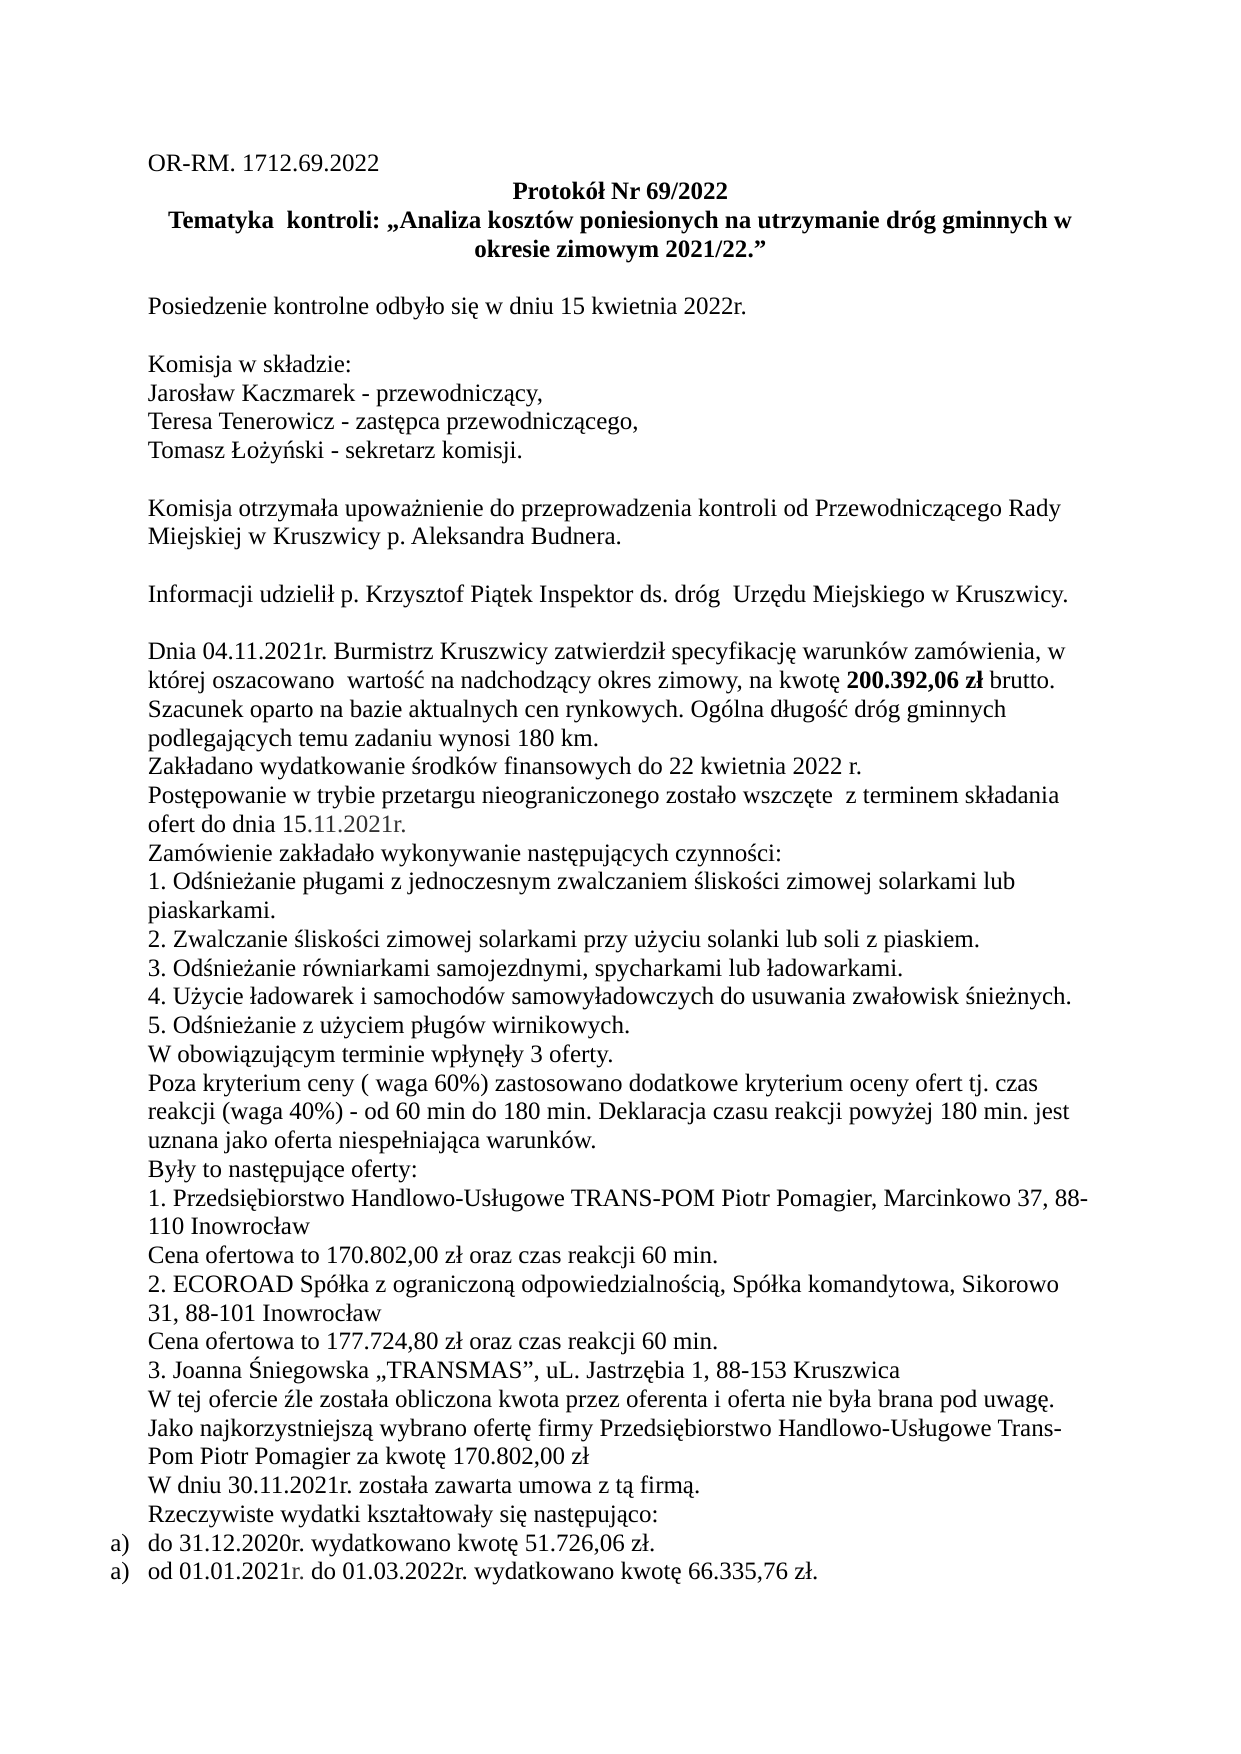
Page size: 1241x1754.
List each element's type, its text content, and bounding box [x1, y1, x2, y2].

text 1. Odśnieżanie pługami z jednoczesnym zwalczaniem śliskości zimowej solarkami lub piaskarkami. [148, 866, 1093, 924]
text Tomasz Łożyński - sekretarz komisji. [148, 435, 1093, 464]
text OR-RM. 1712.69.2022 [148, 148, 1093, 176]
text 2. Zwalczanie śliskości zimowej solarkami przy użyciu solanki lub soli z piaskiem. [148, 924, 1093, 953]
text Rzeczywiste wydatki kształtowały się następująco: [148, 1499, 1093, 1528]
text Komisja otrzymała upoważnienie do przeprowadzenia kontroli od Przewodniczącego Rady Miejskiej w Kruszwicy p. Aleksandra Budnera. [148, 493, 1093, 550]
text Tematyka kontroli: „Analiza kosztów poniesionych na utrzymanie dróg gminnych w okresie zimowym 2021/22.” [148, 205, 1093, 263]
text Posiedzenie kontrolne odbyło się w dniu 15 kwietnia 2022r. [148, 291, 1093, 320]
text 4. Użycie ładowarek i samochodów samowyładowczych do usuwania zwałowisk śnieżnych. [148, 981, 1093, 1010]
text Postępowanie w trybie przetargu nieograniczonego zostało wszczęte z terminem składania ofert do dnia 15.11.2021r. [148, 780, 1093, 838]
text Protokół Nr 69/2022 [148, 176, 1093, 205]
text Jako najkorzystniejszą wybrano ofertę firmy Przedsiębiorstwo Handlowo-Usługowe Trans-Pom Piotr Pomagier za kwotę 170.802,00 zł W dniu 30.11.2021r. została zawarta umowa z tą firmą. [148, 1413, 1093, 1499]
text Zamówienie zakładało wykonywanie następujących czynności: [148, 838, 1093, 866]
text 3. Odśnieżanie równiarkami samojezdnymi, spycharkami lub ładowarkami. [148, 953, 1093, 981]
text Informacji udzielił p. Krzysztof Piątek Inspektor ds. dróg Urzędu Miejskiego w Kruszwicy. Dnia 04.11.2021r. Burmistrz Kruszwicy zatwierdził specyfikację warunków zamówienia, w której oszacowano wartość na nadchodzący okres zimowy, na kwotę 200.392,06 zł brutto. Szacunek oparto na bazie aktualnych cen rynkowych. Ogólna długość dróg gminnych podlegających temu zadaniu wynosi 180 km. Zakładano wydatkowanie środków finansowych do 22 kwietnia 2022 r. [148, 579, 1093, 780]
text 1. Przedsiębiorstwo Handlowo-Usługowe TRANS-POM Piotr Pomagier, Marcinkowo 37, 88-110 Inowrocław Cena ofertowa to 170.802,00 zł oraz czas reakcji 60 min. [148, 1183, 1093, 1269]
text Komisja w składzie: [148, 349, 1093, 378]
text Jarosław Kaczmarek - przewodniczący, [148, 378, 1093, 406]
text Były to następujące oferty: [148, 1154, 1093, 1183]
list do 31.12.2020r. wydatkowano kwotę 51.726,06 zł. [110, 1528, 1093, 1556]
list od 01.01.2021r. do 01.03.2022r. wydatkowano kwotę 66.335,76 zł. [110, 1556, 1093, 1585]
text Teresa Tenerowicz - zastępca przewodniczącego, [148, 406, 1093, 435]
text 5. Odśnieżanie z użyciem pługów wirnikowych. [148, 1010, 1093, 1039]
text 2. ECOROAD Spółka z ograniczoną odpowiedzialnością, Spółka komandytowa, Sikorowo 31, 88-101 Inowrocław Cena ofertowa to 177.724,80 zł oraz czas reakcji 60 min. 3. Joanna Śniegowska „TRANSMAS”, uL. Jastrzębia 1, 88-153 Kruszwica W tej ofercie źle została obliczona kwota przez oferenta i oferta nie była brana pod uwagę. [148, 1269, 1093, 1413]
text W obowiązującym terminie wpłynęły 3 oferty. Poza kryterium ceny ( waga 60%) zastosowano dodatkowe kryterium oceny ofert tj. czas reakcji (waga 40%) - od 60 min do 180 min. Deklaracja czasu reakcji powyżej 180 min. jest uznana jako oferta niespełniająca warunków. [148, 1039, 1093, 1154]
